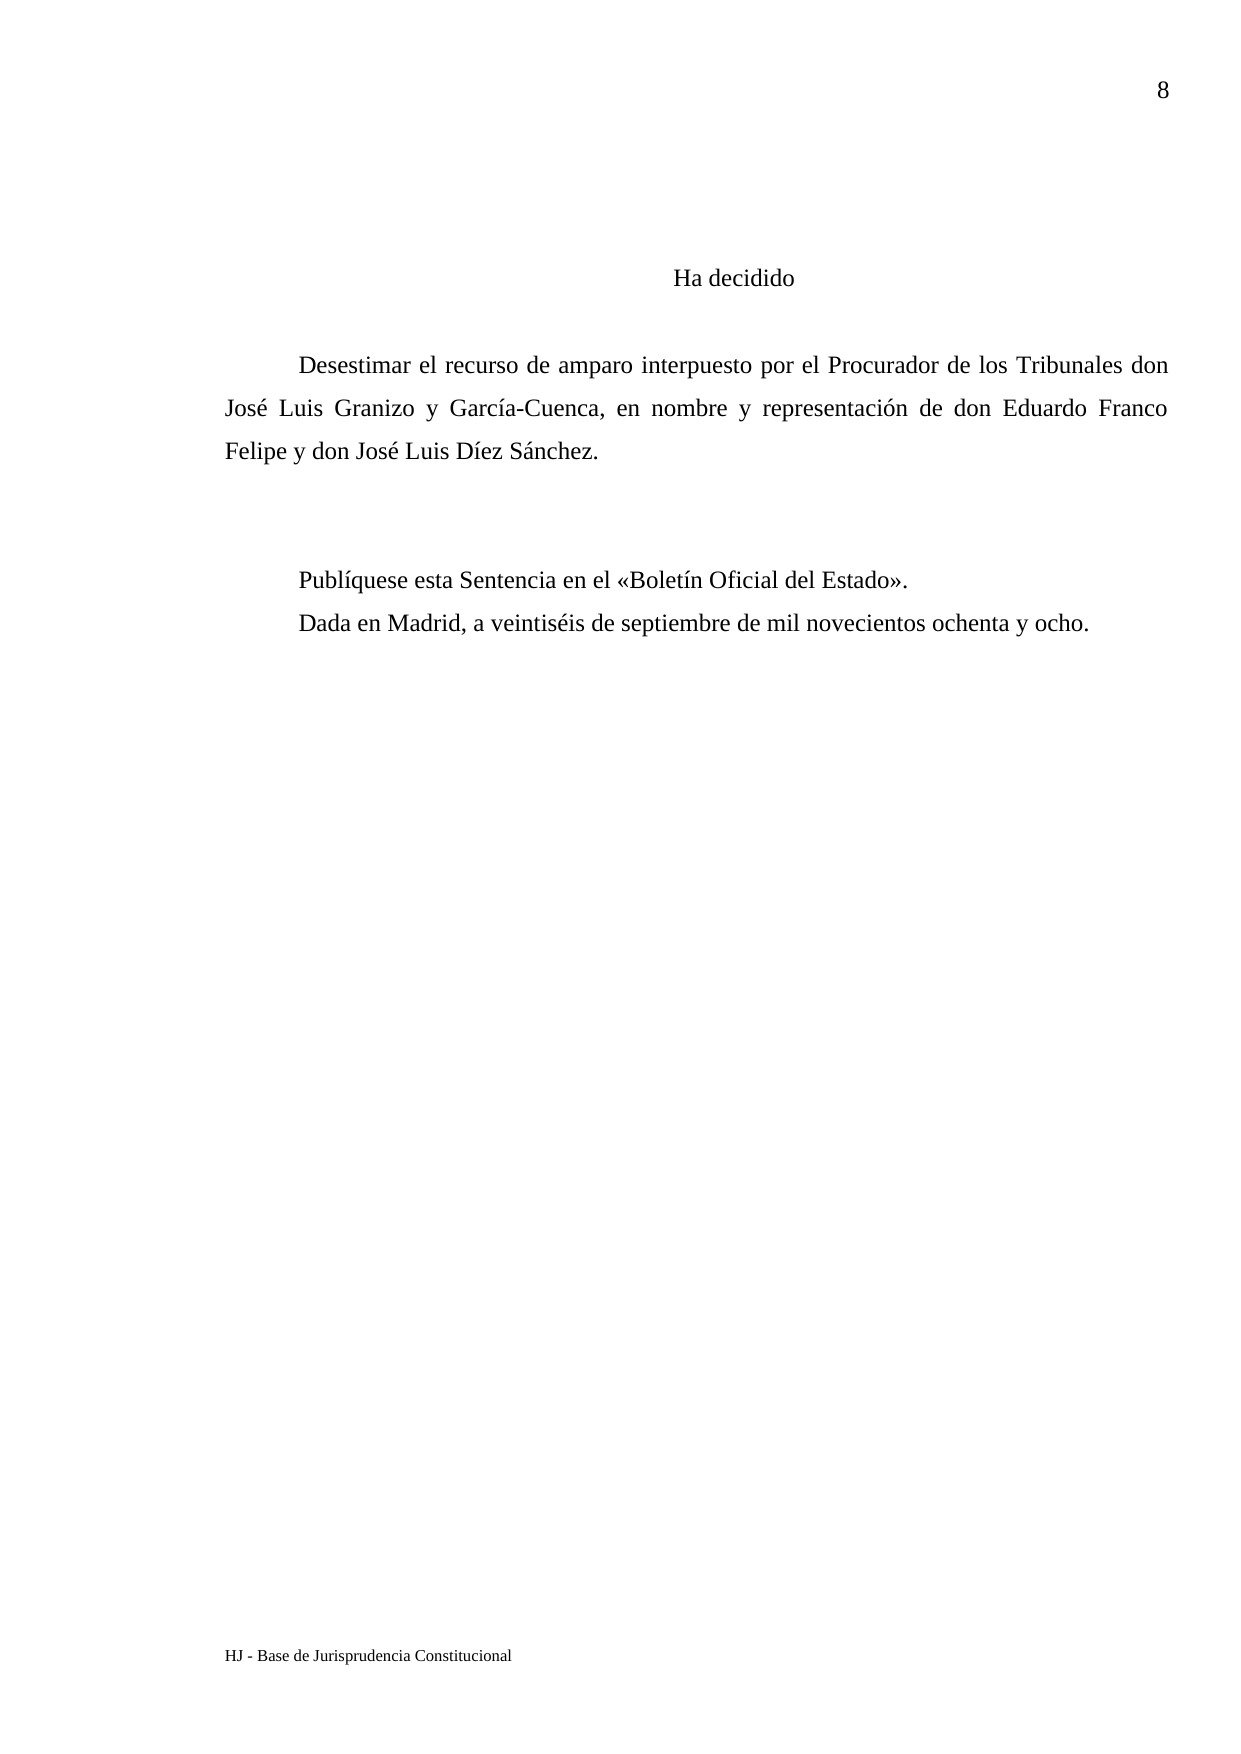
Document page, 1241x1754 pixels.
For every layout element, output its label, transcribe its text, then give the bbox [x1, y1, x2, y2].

text Ha decidido [224, 263, 1169, 292]
text Dada en Madrid, a veintiséis de septiembre de mil novecientos ochenta y ocho. [224, 608, 1169, 637]
text Desestimar el recurso de amparo interpuesto por el Procurador de los Tribunales don José Luis Granizo y García-Cuenca, en nombre y representación de don Eduardo Franco Felipe y don José Luis Díez Sánchez. [224, 350, 1169, 465]
text Publíquese esta Sentencia en el «Boletín Oficial del Estado». [224, 565, 1169, 594]
